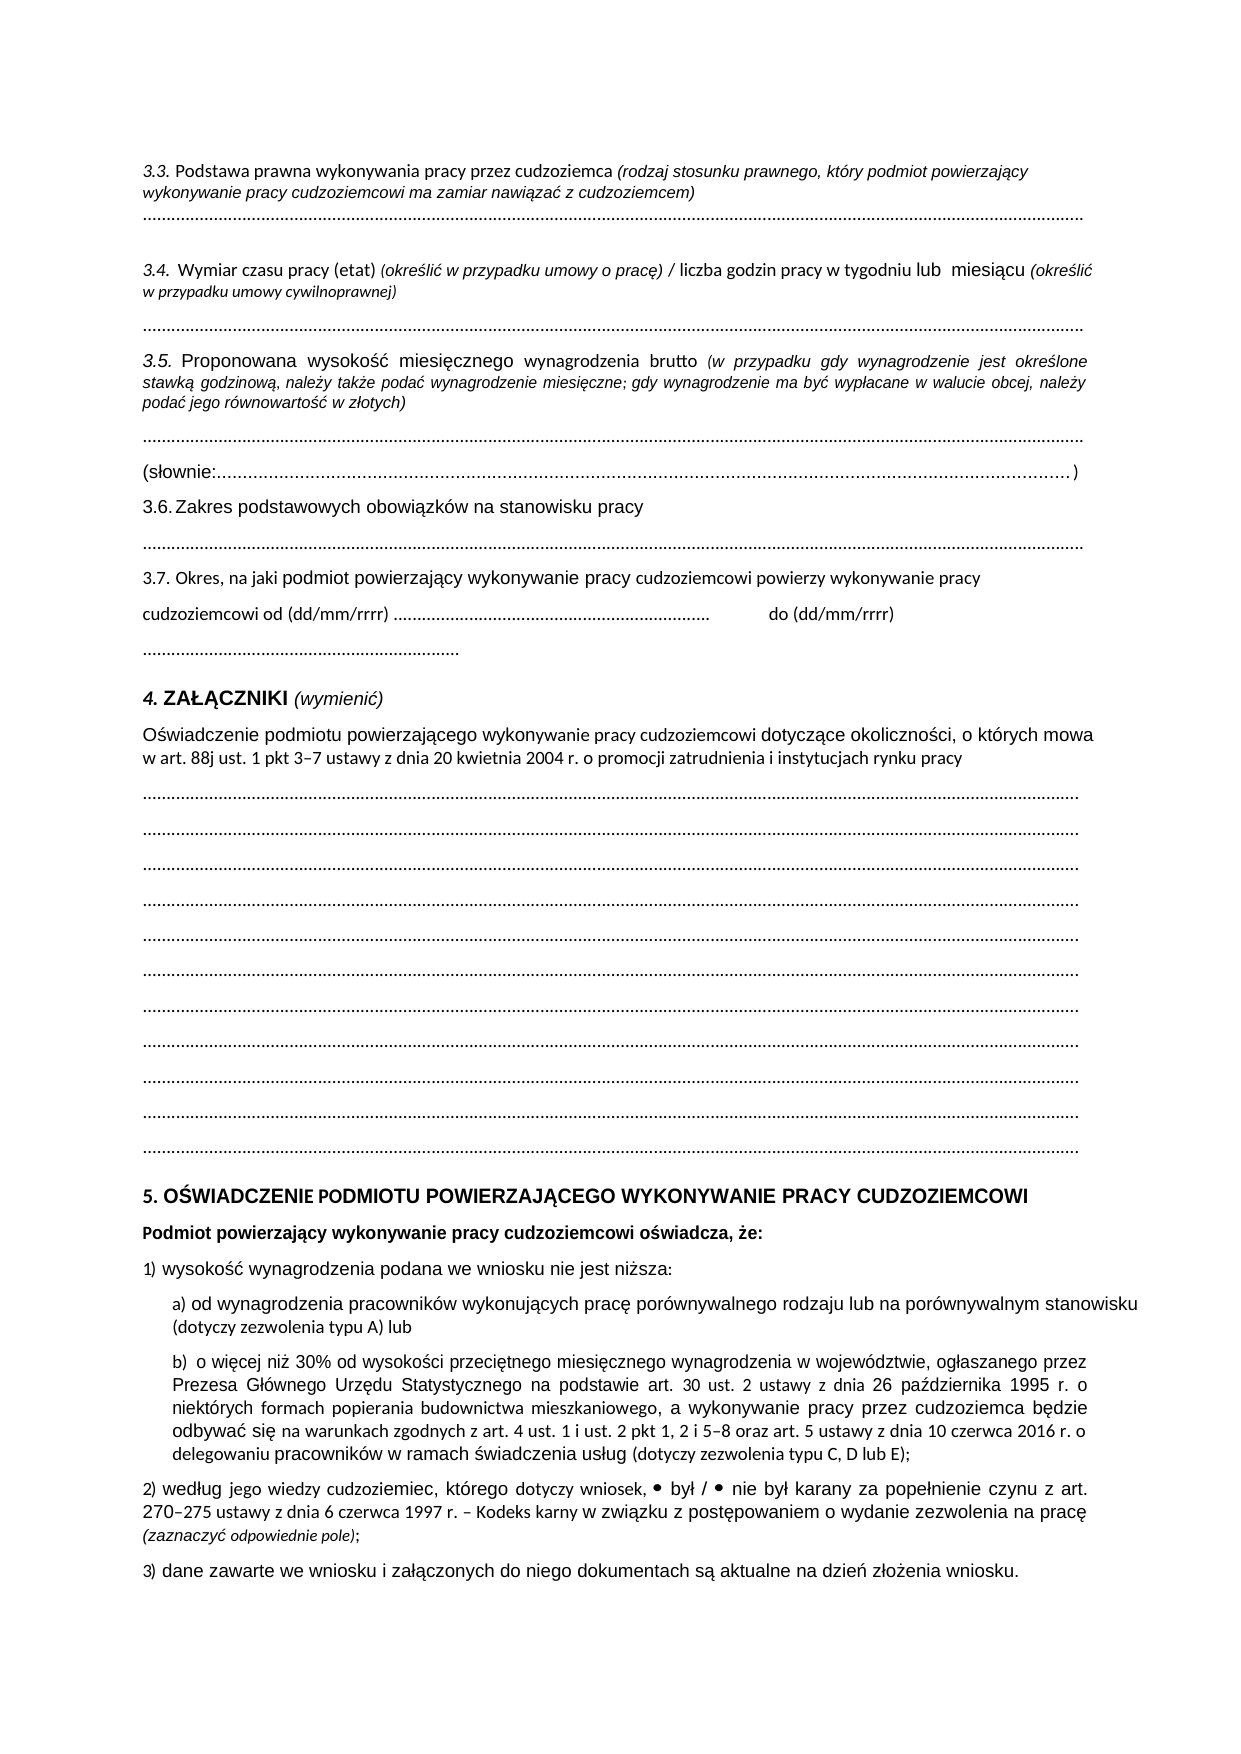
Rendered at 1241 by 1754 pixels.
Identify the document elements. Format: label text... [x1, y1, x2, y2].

text ...................................................................................................................................................................................................... [142, 781, 1146, 804]
list wysokość wynagrodzenia podana we wniosku nie jest niższa: [142, 1257, 1146, 1280]
text wykonywanie pracy cudzoziemcowi ma zamiar nawiązać z cudzoziemcem) [142, 182, 1146, 202]
text ...................................................................................................................................................................................................... [142, 1136, 1146, 1158]
text ...................................................................................................................................................................................................... [142, 958, 1146, 981]
text ...................................................................................................................................................................................................... [142, 994, 1146, 1017]
text w art. 88j ust. 1 pkt 3–7 ustawy z dnia 20 kwietnia 2004 r. o promocji zatrudnienia i instytucjach rynku pracy [142, 746, 1146, 769]
list od wynagrodzenia pracowników wykonujących pracę porównywalnego rodzaju lub na porównywalnym stanowisku [172, 1292, 1146, 1315]
text (dotyczy zezwolenia typu A) lub [172, 1315, 1146, 1338]
list ZAŁĄCZNIKI (wymienić) [142, 685, 1146, 710]
list Podstawa prawna wykonywania pracy przez cudzoziemca (rodzaj stosunku prawnego, który podmiot powierzający [142, 159, 1146, 182]
list Okres, na jaki podmiot powierzający wykonywanie pracy cudzoziemcowi powierzy wykonywanie pracy cudzoziemcowi od (dd/mm/rrrr) ................................................................... do (dd/mm/rrrr) ................................................................... [142, 566, 1076, 660]
text (słownie: ) [142, 460, 1146, 483]
text ...................................................................................................................................................................................................... [142, 1029, 1146, 1052]
list Zakres podstawowych obowiązków na stanowisku pracy [142, 496, 1146, 517]
list dane zawarte we wniosku i załączonych do niego dokumentach są aktualne na dzień złożenia wniosku. [142, 1559, 1146, 1582]
list Proponowana wysokość miesięcznego wynagrodzenia brutto (w przypadku gdy wynagrodzenie jest określone stawką godzinową, należy także podać wynagrodzenie miesięczne; gdy wynagrodzenie ma być wypłacane w walucie obcej, należy podać jego równowartość w złotych) [142, 349, 1087, 412]
text ...................................................................................................................................................................................................... [142, 817, 1146, 840]
list Wymiar czasu pracy (etat) (określić w przypadku umowy o pracę) / liczba godzin pracy w tygodniu lub miesiącu (określić [142, 258, 1146, 281]
text Oświadczenie podmiotu powierzającego wykonywanie pracy cudzoziemcowi dotyczące okoliczności, o których mowa [142, 723, 1146, 746]
text ...................................................................................................................................................................................................... [142, 923, 1146, 946]
list według jego wiedzy cudzoziemiec, którego dotyczy wniosek,  był /  nie był karany za popełnienie czynu z art. 270–275 ustawy z dnia 6 czerwca 1997 r. – Kodeks karny w związku z postępowaniem o wydanie zezwolenia na pracę (zaznaczyć odpowiednie pole); [142, 1478, 1088, 1546]
text ...................................................................................................................................................................................................... [142, 1100, 1146, 1123]
subtitle OŚWIADCZENIE PODMIOTU POWIERZAJĄCEGO WYKONYWANIE PRACY CUDZOZIEMCOWI [142, 1183, 1146, 1209]
list o więcej niż 30% od wysokości przeciętnego miesięcznego wynagrodzenia w województwie, ogłaszanego przez Prezesa Głównego Urzędu Statystycznego na podstawie art. 30 ust. 2 ustawy z dnia 26 października 1995 r. o niektórych formach popierania budownictwa mieszkaniowego, a wykonywanie pracy przez cudzoziemca będzie odbywać się na warunkach zgodnych z art. 4 ust. 1 i ust. 2 pkt 1, 2 i 5–8 oraz art. 5 ustawy z dnia 10 czerwca 2016 r. o delegowaniu pracowników w ramach świadczenia usług (dotyczy zezwolenia typu C, D lub E); [172, 1351, 1088, 1465]
subtitle Podmiot powierzający wykonywanie pracy cudzoziemcowi oświadcza, że: [142, 1221, 1146, 1244]
text ...................................................................................................................................................................................................... [142, 1065, 1146, 1088]
text ...................................................................................................................................................................................................... [142, 888, 1146, 911]
text w przypadku umowy cywilnoprawnej) [142, 281, 1146, 301]
text ...................................................................................................................................................................................................... [142, 852, 1146, 875]
